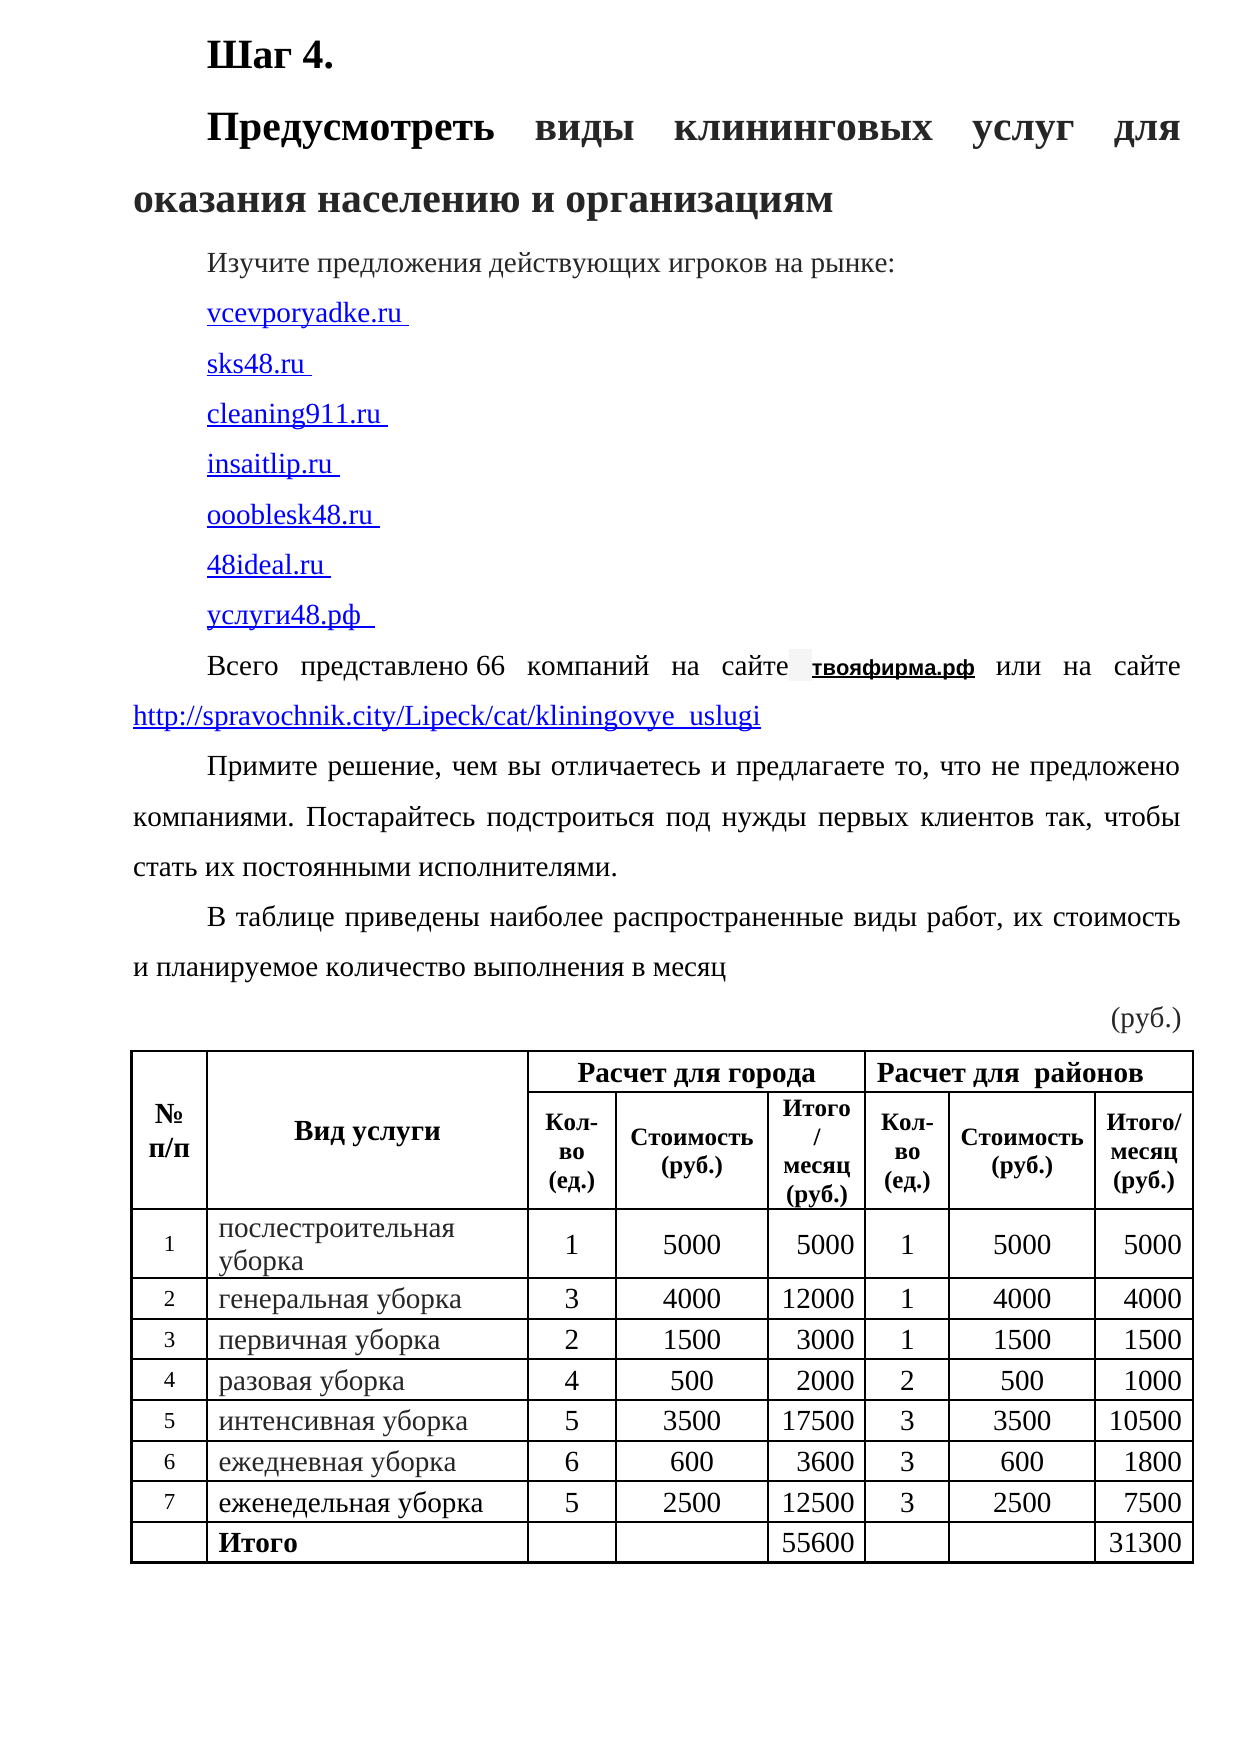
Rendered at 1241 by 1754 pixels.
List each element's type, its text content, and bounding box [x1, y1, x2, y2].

table_cell 1 [866, 1210, 948, 1277]
table_cell [133, 1523, 206, 1561]
table_cell Кол-во (ед.) [529, 1093, 615, 1208]
table_cell 4 [529, 1360, 615, 1399]
table_cell 3 [866, 1401, 948, 1439]
table_cell [529, 1523, 615, 1561]
table_cell [950, 1523, 1094, 1561]
table_cell 1 [866, 1320, 948, 1358]
table_cell 4 [133, 1360, 206, 1399]
table_cell 5000 [1096, 1210, 1192, 1277]
table_cell 3000 [769, 1320, 864, 1358]
table_cell 5000 [950, 1210, 1094, 1277]
table_cell 600 [950, 1442, 1094, 1480]
table_cell [866, 1523, 948, 1561]
table_cell Кол-во (ед.) [866, 1093, 948, 1208]
table_cell 1 [133, 1210, 206, 1277]
table_cell 3 [866, 1442, 948, 1480]
table_cell 2500 [617, 1482, 767, 1521]
table_cell 3500 [617, 1401, 767, 1439]
table_cell 17500 [769, 1401, 864, 1439]
table_cell ежедневная уборка [208, 1442, 527, 1480]
table_cell 500 [950, 1360, 1094, 1399]
table_cell 600 [617, 1442, 767, 1480]
text Изучите предложения действующих игроков на рынке: [133, 245, 1181, 279]
text Предусмотреть виды клининговых услуг для оказания населению и организациям [133, 101, 1181, 221]
text vcevporyadke.ru [133, 296, 1181, 329]
table_cell Итого [208, 1523, 527, 1561]
table_cell 500 [617, 1360, 767, 1399]
table_cell 1 [529, 1210, 615, 1277]
table_cell 12000 [769, 1279, 864, 1318]
table_cell 10500 [1096, 1401, 1192, 1439]
table_cell 6 [133, 1442, 206, 1480]
table_cell 1000 [1096, 1360, 1192, 1399]
table_cell 7500 [1096, 1482, 1192, 1521]
table_cell разовая уборка [208, 1360, 527, 1399]
table_cell интенсивная уборка [208, 1401, 527, 1439]
table_cell 3 [529, 1279, 615, 1318]
table_header Вид услуги [208, 1052, 527, 1208]
table_cell 3500 [950, 1401, 1094, 1439]
table_cell 5 [529, 1401, 615, 1439]
table_cell 2 [133, 1279, 206, 1318]
table_cell еженедельная уборка [208, 1482, 527, 1521]
table_cell 1800 [1096, 1442, 1192, 1480]
table_cell Стоимость(руб.) [617, 1093, 767, 1208]
text 48ideal.ru [133, 547, 1181, 581]
table_cell Итого/ месяц (руб.) [1096, 1093, 1192, 1208]
table_cell 5000 [617, 1210, 767, 1277]
text Шаг 4. [133, 29, 1181, 77]
table_cell 4000 [950, 1279, 1094, 1318]
table_cell 3 [133, 1320, 206, 1358]
table_cell 4000 [1096, 1279, 1192, 1318]
table_cell Итого/ месяц (руб.) [769, 1093, 864, 1208]
table_cell 1500 [1096, 1320, 1192, 1358]
table_cell 7 [133, 1482, 206, 1521]
table_cell послестроительная уборка [208, 1210, 527, 1277]
table_cell 12500 [769, 1482, 864, 1521]
table_cell 5 [133, 1401, 206, 1439]
table_cell 5000 [769, 1210, 864, 1277]
text cleaning911.ru [133, 396, 1181, 430]
text (руб.) [133, 1000, 1181, 1033]
text sks48.ru [133, 346, 1181, 379]
table_cell Стоимость (руб.) [950, 1093, 1094, 1208]
table_cell 1 [866, 1279, 948, 1318]
text Примите решение, чем вы отличаетесь и предлагаете то, что не предложено компаниями. Постарайтесь подстроиться под нужды первых клиентов так, чтобы стать их постоянными исполнителями. [133, 748, 1181, 882]
table_cell 3 [866, 1482, 948, 1521]
table_cell 6 [529, 1442, 615, 1480]
table_header № п/п [133, 1052, 206, 1208]
table_cell 1500 [950, 1320, 1094, 1358]
text В таблице приведены наиболее распространенные виды работ, их стоимость и планируемое количество выполнения в месяц [133, 899, 1181, 983]
text Всего представлено 66 компаний на сайте твояфирма.рф или на сайте http://spravochnik.city/Lipeck/cat/kliningovye_uslugi [133, 648, 1181, 732]
table_cell 2000 [769, 1360, 864, 1399]
table_cell первичная уборка [208, 1320, 527, 1358]
table_cell генеральная уборка [208, 1279, 527, 1318]
table_header Расчет для районов [866, 1052, 1192, 1091]
table_cell [617, 1523, 767, 1561]
table_cell 3600 [769, 1442, 864, 1480]
table_header Расчет для города [529, 1052, 864, 1091]
table_cell 2500 [950, 1482, 1094, 1521]
table_cell 2 [529, 1320, 615, 1358]
text услуги48.рф [133, 597, 1181, 631]
text insaitlip.ru [133, 446, 1181, 480]
table_cell 4000 [617, 1279, 767, 1318]
table_cell 2 [866, 1360, 948, 1399]
table_cell 55600 [769, 1523, 864, 1561]
table_cell 1500 [617, 1320, 767, 1358]
table_cell 31300 [1096, 1523, 1192, 1561]
table_cell 5 [529, 1482, 615, 1521]
text oooblesk48.ru [133, 497, 1181, 530]
